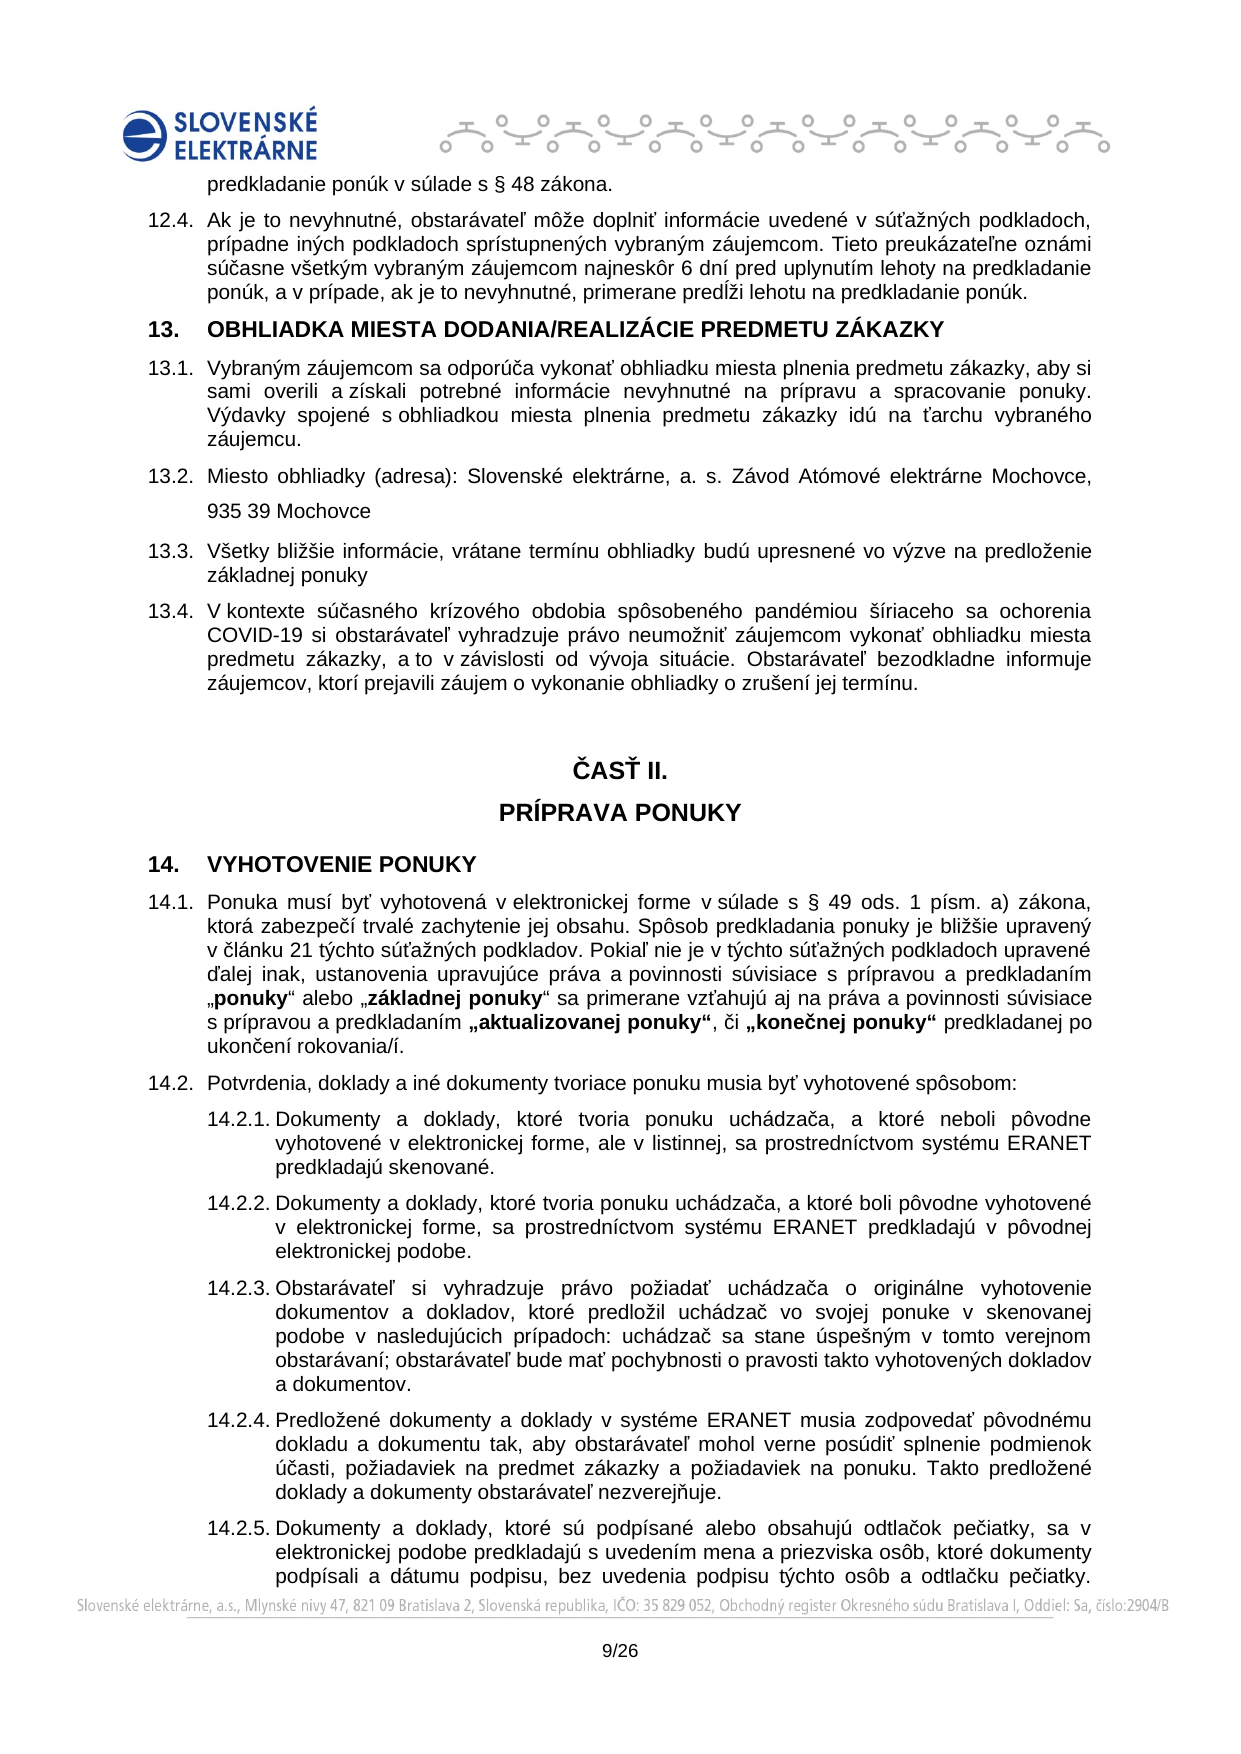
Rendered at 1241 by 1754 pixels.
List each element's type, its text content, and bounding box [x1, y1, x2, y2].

list Všetky bližšie informácie, vrátane termínu obhliadky budú upresnené vo výzve na predloženie základnej ponuky [148, 538, 1092, 586]
list Obstarávateľ si vyhradzuje právo požiadať uchádzača o originálne vyhotovenie dokumentov a dokladov, ktoré predložil uchádzač vo svojej ponuke v skenovanej podobe v nasledujúcich prípadoch: uchádzač sa stane úspešným v tomto verejnom obstarávaní; obstarávateľ bude mať pochybnosti o pravosti takto vyhotovených dokladov a dokumentov. [207, 1276, 1092, 1395]
list časť ii. [148, 756, 1092, 785]
list Vybraným záujemcom sa odporúča vykonať obhliadku miesta plnenia predmetu zákazky, aby si sami overili a získali potrebné informácie nevyhnutné na prípravu a spracovanie ponuky. Výdavky spojené s obhliadkou miesta plnenia predmetu zákazky idú na ťarchu vybraného záujemcu. [148, 355, 1092, 451]
list Príprava ponuky [148, 797, 1092, 826]
list Vyhotovenie ponuky [148, 851, 1092, 878]
list Dokumenty a doklady, ktoré tvoria ponuku uchádzača, a ktoré boli pôvodne vyhotovené v elektronickej forme, sa prostredníctvom systému ERANET predkladajú v pôvodnej elektronickej podobe. [207, 1191, 1092, 1263]
list Miesto obhliadky (adresa): Slovenské elektrárne, a. s. Závod Atómové elektrárne Mochovce, 935 39 Mochovce [148, 464, 1092, 526]
list Ak je to nevyhnutné, obstarávateľ môže doplniť informácie uvedené v súťažných podkladoch, prípadne iných podkladoch sprístupnených vybraným záujemcom. Tieto preukázateľne oznámi súčasne všetkým vybraným záujemcom najneskôr 6 dní pred uplynutím lehoty na predkladanie ponúk, a v prípade, ak je to nevyhnutné, primerane predĺži lehotu na predkladanie ponúk. [148, 208, 1092, 304]
picture [103, 92, 1159, 165]
list Ponuka musí byť vyhotovená v elektronickej forme v súlade s § 49 ods. 1 písm. a) zákona, ktorá zabezpečí trvalé zachytenie jej obsahu. Spôsob predkladania ponuky je bližšie upravený v článku 21 týchto súťažných podkladov. Pokiaľ nie je v týchto súťažných podkladoch upravené ďalej inak, ustanovenia upravujúce práva a povinnosti súvisiace s prípravou a predkladaním „ponuky“ alebo „základnej ponuky“ sa primerane vzťahujú aj na práva a povinnosti súvisiace s prípravou a predkladaním „aktualizovanej ponuky“, či „konečnej ponuky“ predkladanej po ukončení rokovania/í. [148, 890, 1092, 1058]
list Potvrdenia, doklady a iné dokumenty tvoriace ponuku musia byť vyhotovené spôsobom: [148, 1070, 1092, 1094]
list V kontexte súčasného krízového obdobia spôsobeného pandémiou šíriaceho sa ochorenia COVID-19 si obstarávateľ vyhradzuje právo neumožniť záujemcom vykonať obhliadku miesta predmetu zákazky, a to v závislosti od vývoja situácie. Obstarávateľ bezodkladne informuje záujemcov, ktorí prejavili záujem o vykonanie obhliadky o zrušení jej termínu. [148, 599, 1092, 695]
list Predložené dokumenty a doklady v systéme ERANET musia zodpovedať pôvodnému dokladu a dokumentu tak, aby obstarávateľ mohol verne posúdiť splnenie podmienok účasti, požiadaviek na predmet zákazky a požiadaviek na ponuku. Takto predložené doklady a dokumenty obstarávateľ nezverejňuje. [207, 1408, 1092, 1504]
list Dokumenty a doklady, ktoré tvoria ponuku uchádzača, a ktoré neboli pôvodne vyhotovené v elektronickej forme, ale v listinnej, sa prostredníctvom systému ERANET predkladajú skenované. [207, 1107, 1092, 1179]
list Obhliadka miesta dodania/REALIZÁCIE predmetu zákazky [148, 316, 1092, 343]
picture [64, 1588, 1183, 1623]
